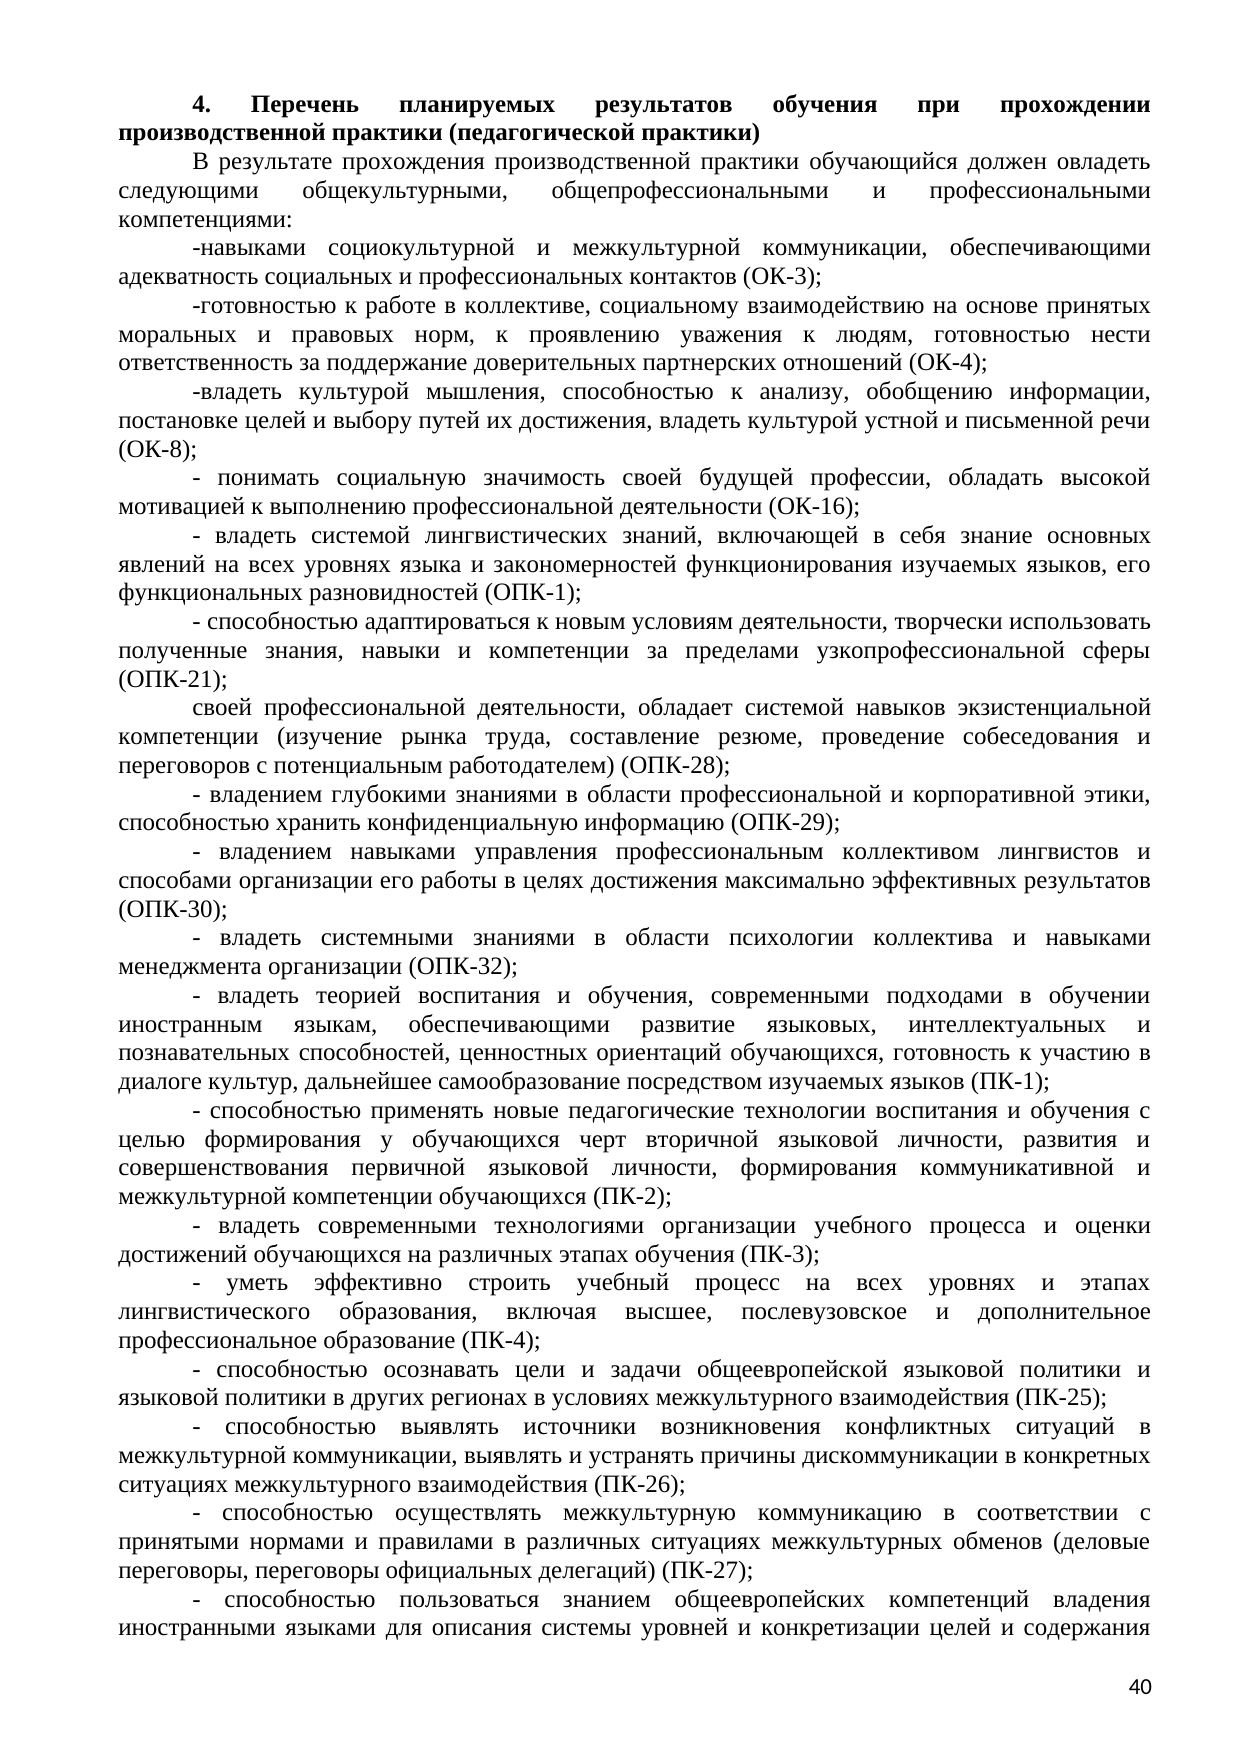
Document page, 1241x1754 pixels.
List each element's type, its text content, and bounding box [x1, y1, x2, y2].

text -готовностью к работе в коллективе, социальному взаимодействию на основе принятых моральных и правовых норм, к проявлению уважения к людям, готовностью нести ответственность за поддержание доверительных партнерских отношений (ОК-4); [118, 290, 1152, 376]
text - владеть теорией воспитания и обучения, современными подходами в обучении иностранным языкам, обеспечивающими развитие языковых, интеллектуальных и познавательных способностей, ценностных ориентаций обучающихся, готовность к участию в диалоге культур, дальнейшее самообразование посредством изучаемых языков (ПК-1); [118, 980, 1152, 1095]
text - уметь эффективно строить учебный процесс на всех уровнях и этапах лингвистического образования, включая высшее, послевузовское и дополнительное профессиональное образование (ПК-4); [118, 1267, 1152, 1354]
text - понимать социальную значимость своей будущей профессии, обладать высокой мотивацией к выполнению профессиональной деятельности (ОК-16); [118, 462, 1152, 520]
text -владеть культурой мышления, способностью к анализу, обобщению информации, постановке целей и выбору путей их достижения, владеть культурой устной и письменной речи (ОК-8); [118, 376, 1152, 462]
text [118, 1584, 1152, 1641]
text - владением глубокими знаниями в области профессиональной и корпоративной этики, способностью хранить конфиденциальную информацию (ОПК-29); [118, 779, 1152, 836]
text - способностью осуществлять межкультурную коммуникацию в соответствии с принятыми нормами и правилами в различных ситуациях межкультурных обменов (деловые переговоры, переговоры официальных делегаций) (ПК-27); [118, 1497, 1152, 1584]
text - способностью осознавать цели и задачи общеевропейской языковой политики и языковой политики в других регионах в условиях межкультурного взаимодействия (ПК-25); [118, 1354, 1152, 1411]
text - способностью применять новые педагогические технологии воспитания и обучения с целью формирования у обучающихся черт вторичной языковой личности, развития и совершенствования первичной языковой личности, формирования коммуникативной и межкультурной компетенции обучающихся (ПК-2); [118, 1095, 1152, 1210]
text - владением навыками управления профессиональным коллективом лингвистов и способами организации его работы в целях достижения максимально эффективных результатов (ОПК-30); [118, 836, 1152, 922]
text - владеть современными технологиями организации учебного процесса и оценки достижений обучающихся на различных этапах обучения (ПК-3); [118, 1210, 1152, 1267]
text - владеть системными знаниями в области психологии коллектива и навыками менеджмента организации (ОПК-32); [118, 922, 1152, 980]
text - способностью выявлять источники возникновения конфликтных ситуаций в межкультурной коммуникации, выявлять и устранять причины дискоммуникации в конкретных ситуациях межкультурного взаимодействия (ПК-26); [118, 1411, 1152, 1497]
text своей профессиональной деятельности, обладает системой навыков экзистенциальной компетенции (изучение рынка труда, составление резюме, проведение собеседования и переговоров с потенциальным работодателем) (ОПК-28); [118, 692, 1152, 779]
text 4. Перечень планируемых результатов обучения при прохождении производственной практики (педагогической практики) [118, 89, 1152, 146]
text В результате прохождения производственной практики обучающийся должен овладеть следующими общекультурными, общепрофессиональными и профессиональными компетенциями: [118, 146, 1152, 232]
text -навыками социокультурной и межкультурной коммуникации, обеспечивающими адекватность социальных и профессиональных контактов (ОК-3); [118, 232, 1152, 290]
text - способностью адаптироваться к новым условиям деятельности, творчески использовать полученные знания, навыки и компетенции за пределами узкопрофессиональной сферы (ОПК-21); [118, 606, 1152, 692]
text - владеть системой лингвистических знаний, включающей в себя знание основных явлений на всех уровнях языка и закономерностей функционирования изучаемых языков, его функциональных разновидностей (ОПК-1); [118, 520, 1152, 606]
